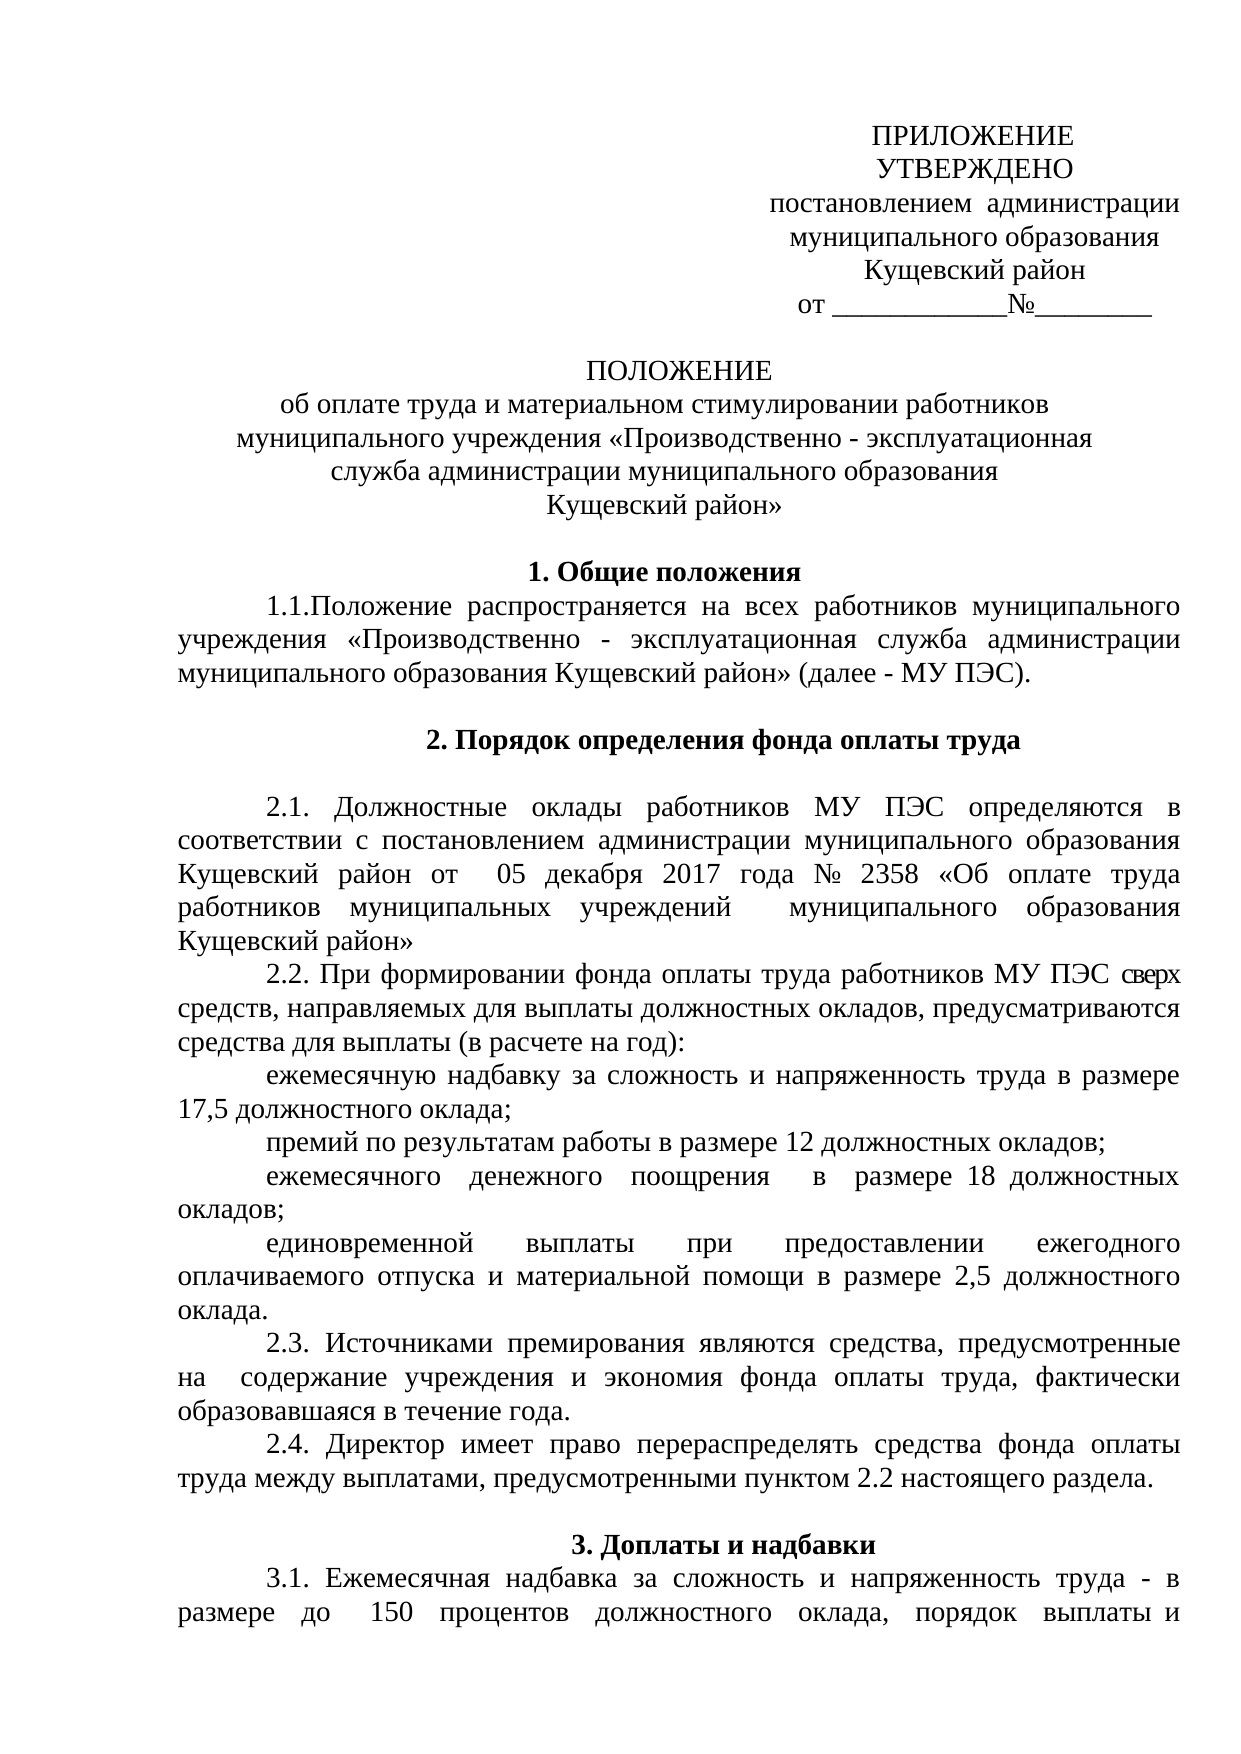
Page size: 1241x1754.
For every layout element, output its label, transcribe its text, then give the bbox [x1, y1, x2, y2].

text премий по результатам работы в размере 12 должностных окладов; [177, 1124, 1181, 1158]
text муниципального учреждения «Производственно - эксплуатационная [148, 420, 1181, 453]
list Положение распространяется на всех работников муниципального учреждения «Производственно - эксплуатационная служба администрации муниципального образования Кущевский район» (далее - МУ ПЭС). [177, 588, 1181, 688]
text ежемесячную надбавку за сложность и напряженность труда в размере 17,5 должностного оклада; [177, 1057, 1181, 1124]
text УТВЕРЖДЕНО [768, 152, 1181, 185]
text об оплате труда и материальном стимулировании работников [148, 386, 1181, 420]
text 2. Порядок определения фонда оплаты труда [177, 722, 1181, 755]
text ежемесячного денежного поощрения в размере 18 должностных окладов; [177, 1158, 1181, 1225]
text ПОЛОЖЕНИЕ [177, 353, 1181, 386]
text 3. Доплаты и надбавки [177, 1527, 1181, 1560]
text 2.1. Должностные оклады работников МУ ПЭС определяются в соответствии с постановлением администрации муниципального образования Кущевский район от 05 декабря 2017 года № 2358 «Об оплате труда работников муниципальных учреждений муниципального образования Кущевский район» [177, 789, 1181, 957]
text 1. Общие положения [148, 554, 1181, 588]
text 2.3. Источниками премирования являются средства, предусмотренные на содержание учреждения и экономия фонда оплаты труда, фактически образовавшаяся в течение года. [177, 1326, 1181, 1426]
text муниципального образования [768, 219, 1181, 252]
text 2.2. При формировании фонда оплаты труда работников МУ ПЭС сверх средств, направляемых для выплаты должностных окладов, предусматриваются средства для выплаты (в расчете на год): [177, 957, 1181, 1057]
text от ____________№________ [768, 286, 1181, 319]
text 2.4. Директор имеет право перераспределять средства фонда оплаты труда между выплатами, предусмотренными пунктом 2.2 настоящего раздела. [177, 1426, 1181, 1493]
text ПРИЛОЖЕНИЕ [768, 118, 1178, 152]
text постановлением администрации [768, 185, 1181, 219]
text Кущевский район [768, 252, 1181, 286]
text единовременной выплаты при предоставлении ежегодного оплачиваемого отпуска и материальной помощи в размере 2,5 должностного оклада. [177, 1225, 1181, 1326]
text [177, 1560, 1181, 1627]
text служба администрации муниципального образования [148, 453, 1181, 487]
text Кущевский район» [148, 487, 1181, 521]
